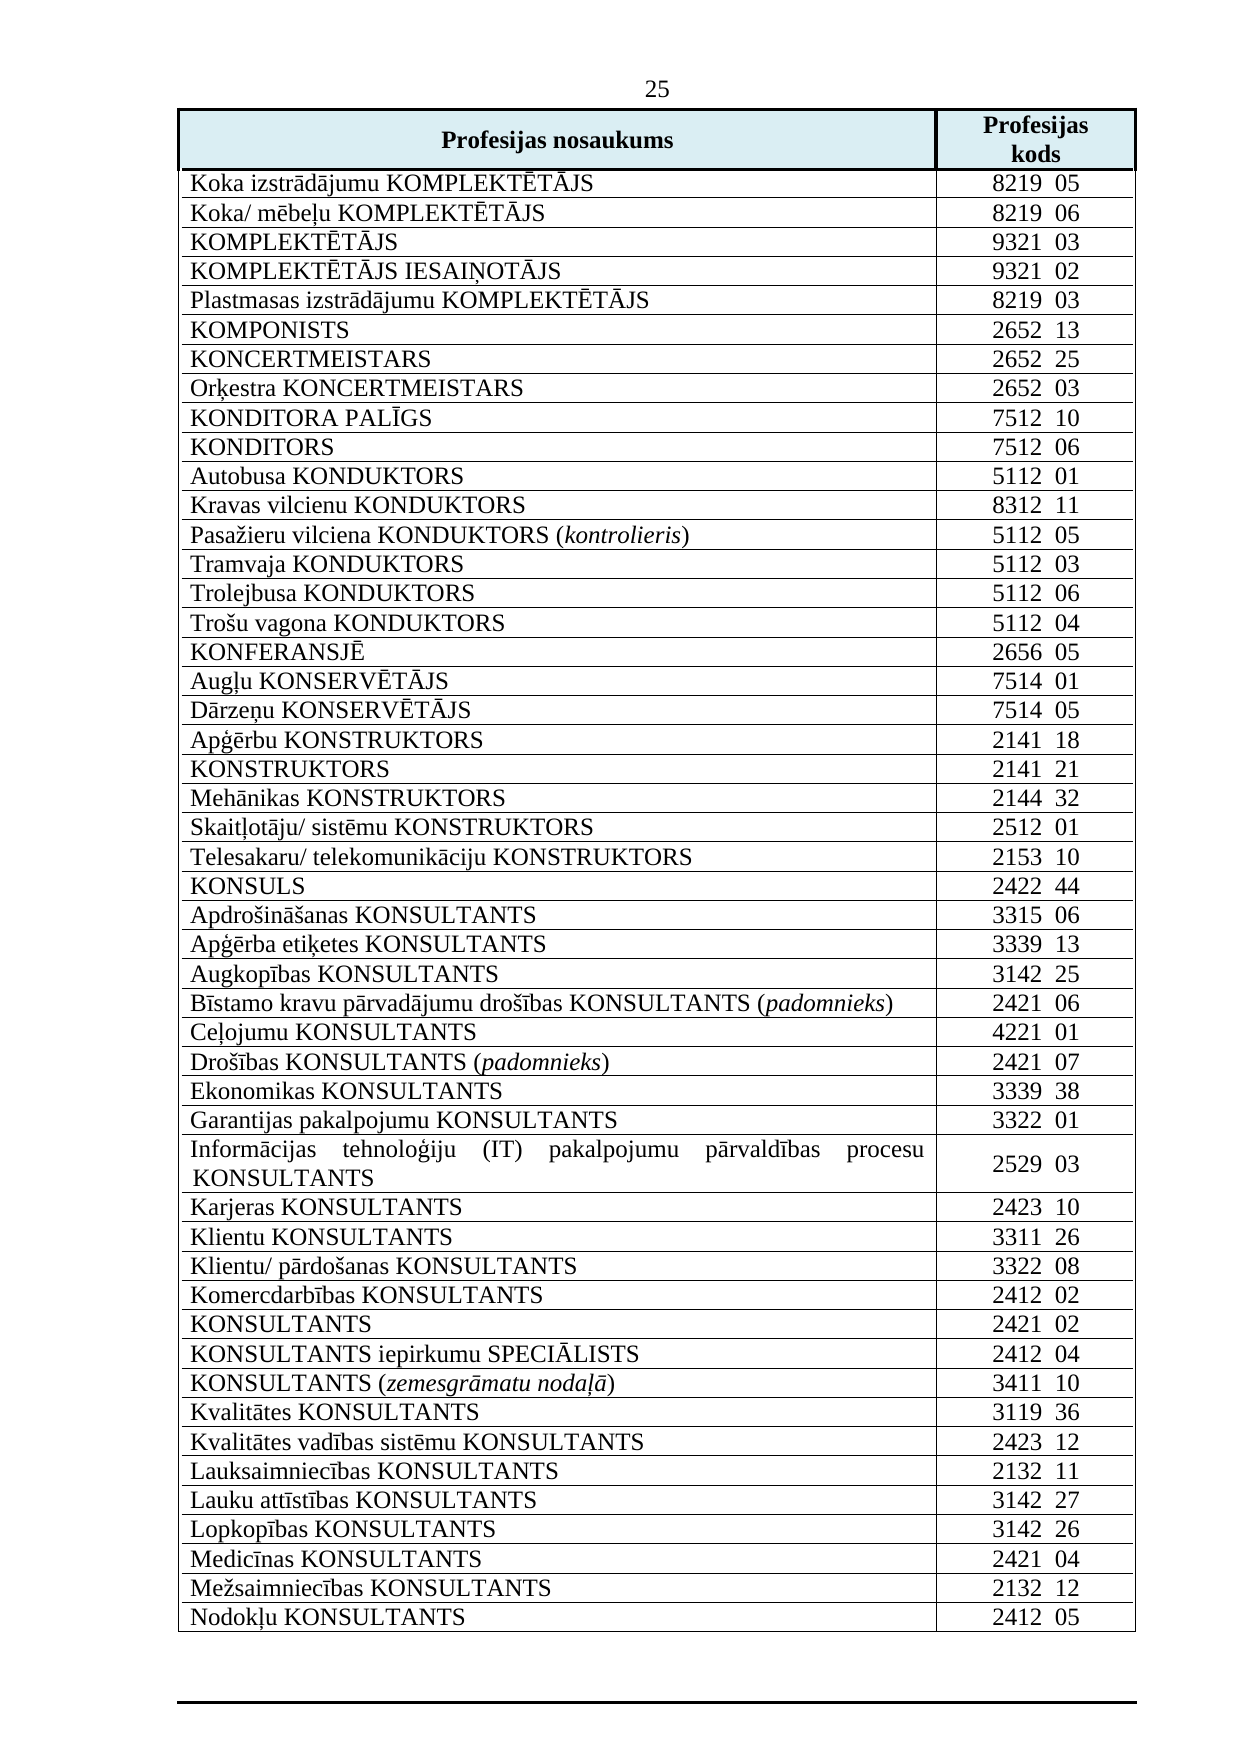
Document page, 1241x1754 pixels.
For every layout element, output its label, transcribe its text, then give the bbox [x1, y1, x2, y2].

table_cell 8219 06 [937, 197, 1135, 227]
table_cell KONDITORS [179, 431, 936, 461]
table_header Profesijas kods [938, 111, 1134, 168]
table_cell Autobusa KONDUKTORS [179, 461, 936, 490]
table_cell Kravas vilcienu KONDUKTORS [179, 490, 936, 519]
table_cell Orķestra KONCERTMEISTARS [179, 373, 936, 402]
table_cell 9321 02 [937, 256, 1135, 285]
table_cell KOMPLEKTĒTĀJS [179, 227, 936, 256]
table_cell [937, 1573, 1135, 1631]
table_cell 2652 13 [937, 314, 1135, 344]
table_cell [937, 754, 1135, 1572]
table_cell 8219 03 [937, 285, 1135, 314]
table_cell KONDITORA PALĪGS [179, 402, 936, 431]
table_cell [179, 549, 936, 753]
table_cell 7512 10 [937, 402, 1135, 431]
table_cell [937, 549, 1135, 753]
table_cell 8219 05 [937, 168, 1135, 197]
table_cell 2652 03 [937, 373, 1135, 402]
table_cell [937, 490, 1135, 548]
table_cell KONCERTMEISTARS [179, 344, 936, 373]
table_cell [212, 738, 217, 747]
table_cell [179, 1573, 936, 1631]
table_cell 9321 03 [937, 227, 1135, 256]
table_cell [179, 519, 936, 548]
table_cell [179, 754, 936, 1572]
table_cell KOMPONISTS [179, 314, 936, 344]
table_cell Plastmasas izstrādājumu KOMPLEKTĒTĀJS [179, 285, 936, 314]
table_header Profesijas nosaukums [180, 111, 934, 168]
table_cell 2652 25 [937, 344, 1135, 373]
table_cell 7512 06 [937, 431, 1135, 461]
table_cell Koka izstrādājumu KOMPLEKTĒTĀJS [179, 168, 936, 197]
table_cell KOMPLEKTĒTĀJS IESAIŅOTĀJS [179, 256, 936, 285]
table_cell 5112 01 [937, 461, 1135, 490]
table_cell Koka/ mēbeļu KOMPLEKTĒTĀJS [179, 197, 936, 227]
